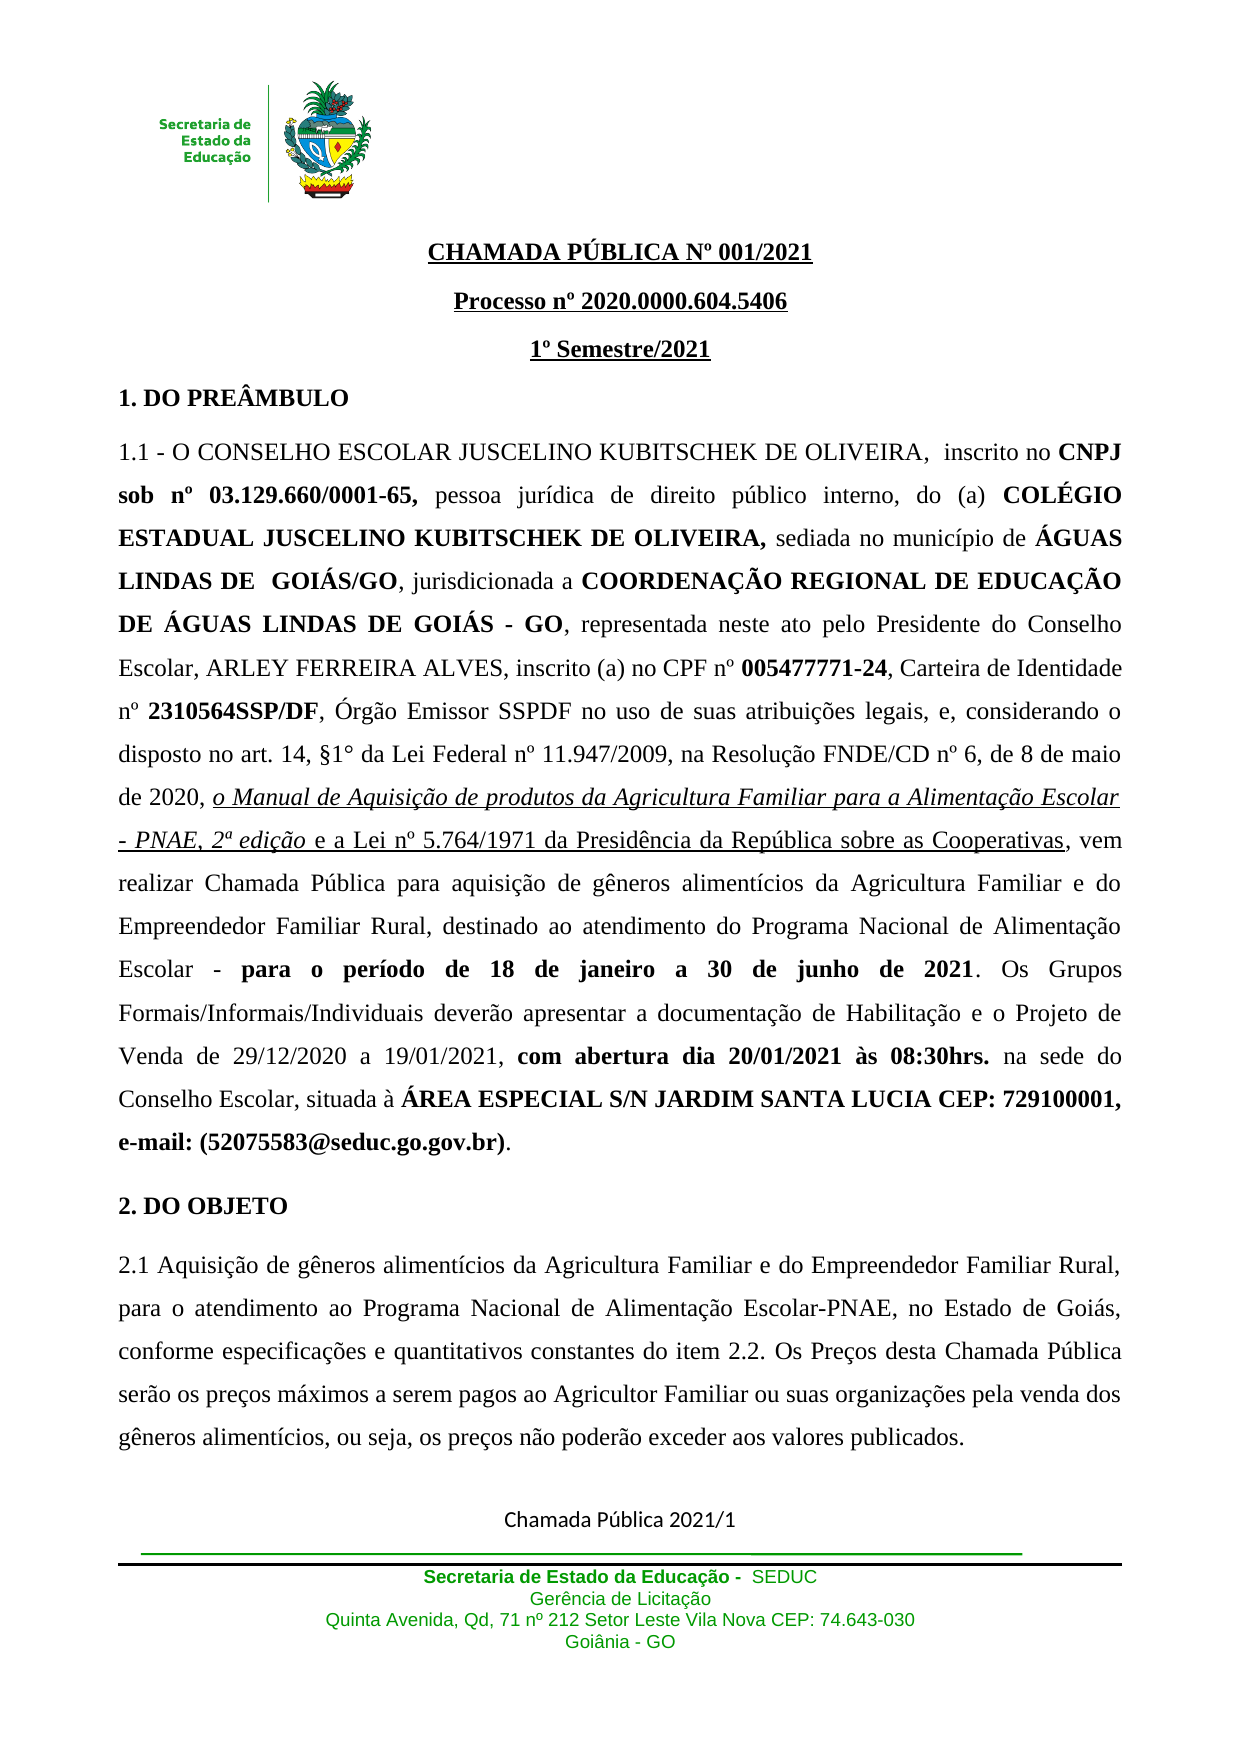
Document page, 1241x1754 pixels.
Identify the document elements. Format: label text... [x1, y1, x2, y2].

text 2. DO OBJETO [118, 1191, 1122, 1220]
text CHAMADA PÚBLICA Nº 001/2021 [118, 237, 1122, 266]
picture [118, 73, 412, 210]
text 1º Semestre/2021 [118, 334, 1122, 363]
text Processo nº 2020.0000.604.5406 [118, 286, 1122, 314]
text 1. DO PREÂMBULO [118, 383, 1122, 412]
text 2.1 Aquisição de gêneros alimentícios da Agricultura Familiar e do Empreendedor Familiar Rural, para o atendimento ao Programa Nacional de Alimentação Escolar-PNAE, no Estado de Goiás, conforme especificações e quantitativos constantes do item 2.2. Os Preços desta Chamada Pública serão os preços máximos a serem pagos ao Agricultor Familiar ou suas organizações pela venda dos gêneros alimentícios, ou seja, os preços não poderão exceder aos valores publicados. [118, 1250, 1122, 1451]
text 1.1 - O CONSELHO ESCOLAR JUSCELINO KUBITSCHEK DE OLIVEIRA, inscrito no CNPJ sob nº 03.129.660/0001-65, pessoa jurídica de direito público interno, do (a) COLÉGIO ESTADUAL JUSCELINO KUBITSCHEK DE OLIVEIRA, sediada no município de ÁGUAS LINDAS DE GOIÁS/GO, jurisdicionada a COORDENAÇÃO REGIONAL DE EDUCAÇÃO DE ÁGUAS LINDAS DE GOIÁS - GO, representada neste ato pelo Presidente do Conselho Escolar, ARLEY FERREIRA ALVES, inscrito (a) no CPF nº 005477771-24, Carteira de Identidade nº 2310564SSP/DF, Órgão Emissor SSPDF no uso de suas atribuições legais, e, considerando o disposto no art. 14, §1° da Lei Federal nº 11.947/2009, na Resolução FNDE/CD nº 6, de 8 de maio de 2020, o Manual de Aquisição de produtos da Agricultura Familiar para a Alimentação Escolar - PNAE, 2ª edição e a Lei nº 5.764/1971 da Presidência da República sobre as Cooperativas, vem realizar Chamada Pública para aquisição de gêneros alimentícios da Agricultura Familiar e do Empreendedor Familiar Rural, destinado ao atendimento do Programa Nacional de Alimentação Escolar - para o período de 18 de janeiro a 30 de junho de 2021. Os Grupos Formais/Informais/Individuais deverão apresentar a documentação de Habilitação e o Projeto de Venda de 29/12/2020 a 19/01/2021, com abertura dia 20/01/2021 às 08:30hrs. na sede do Conselho Escolar, situada à ÁREA ESPECIAL S/N JARDIM SANTA LUCIA CEP: 729100001, e-mail: (52075583@seduc.go.gov.br). [118, 437, 1122, 1156]
